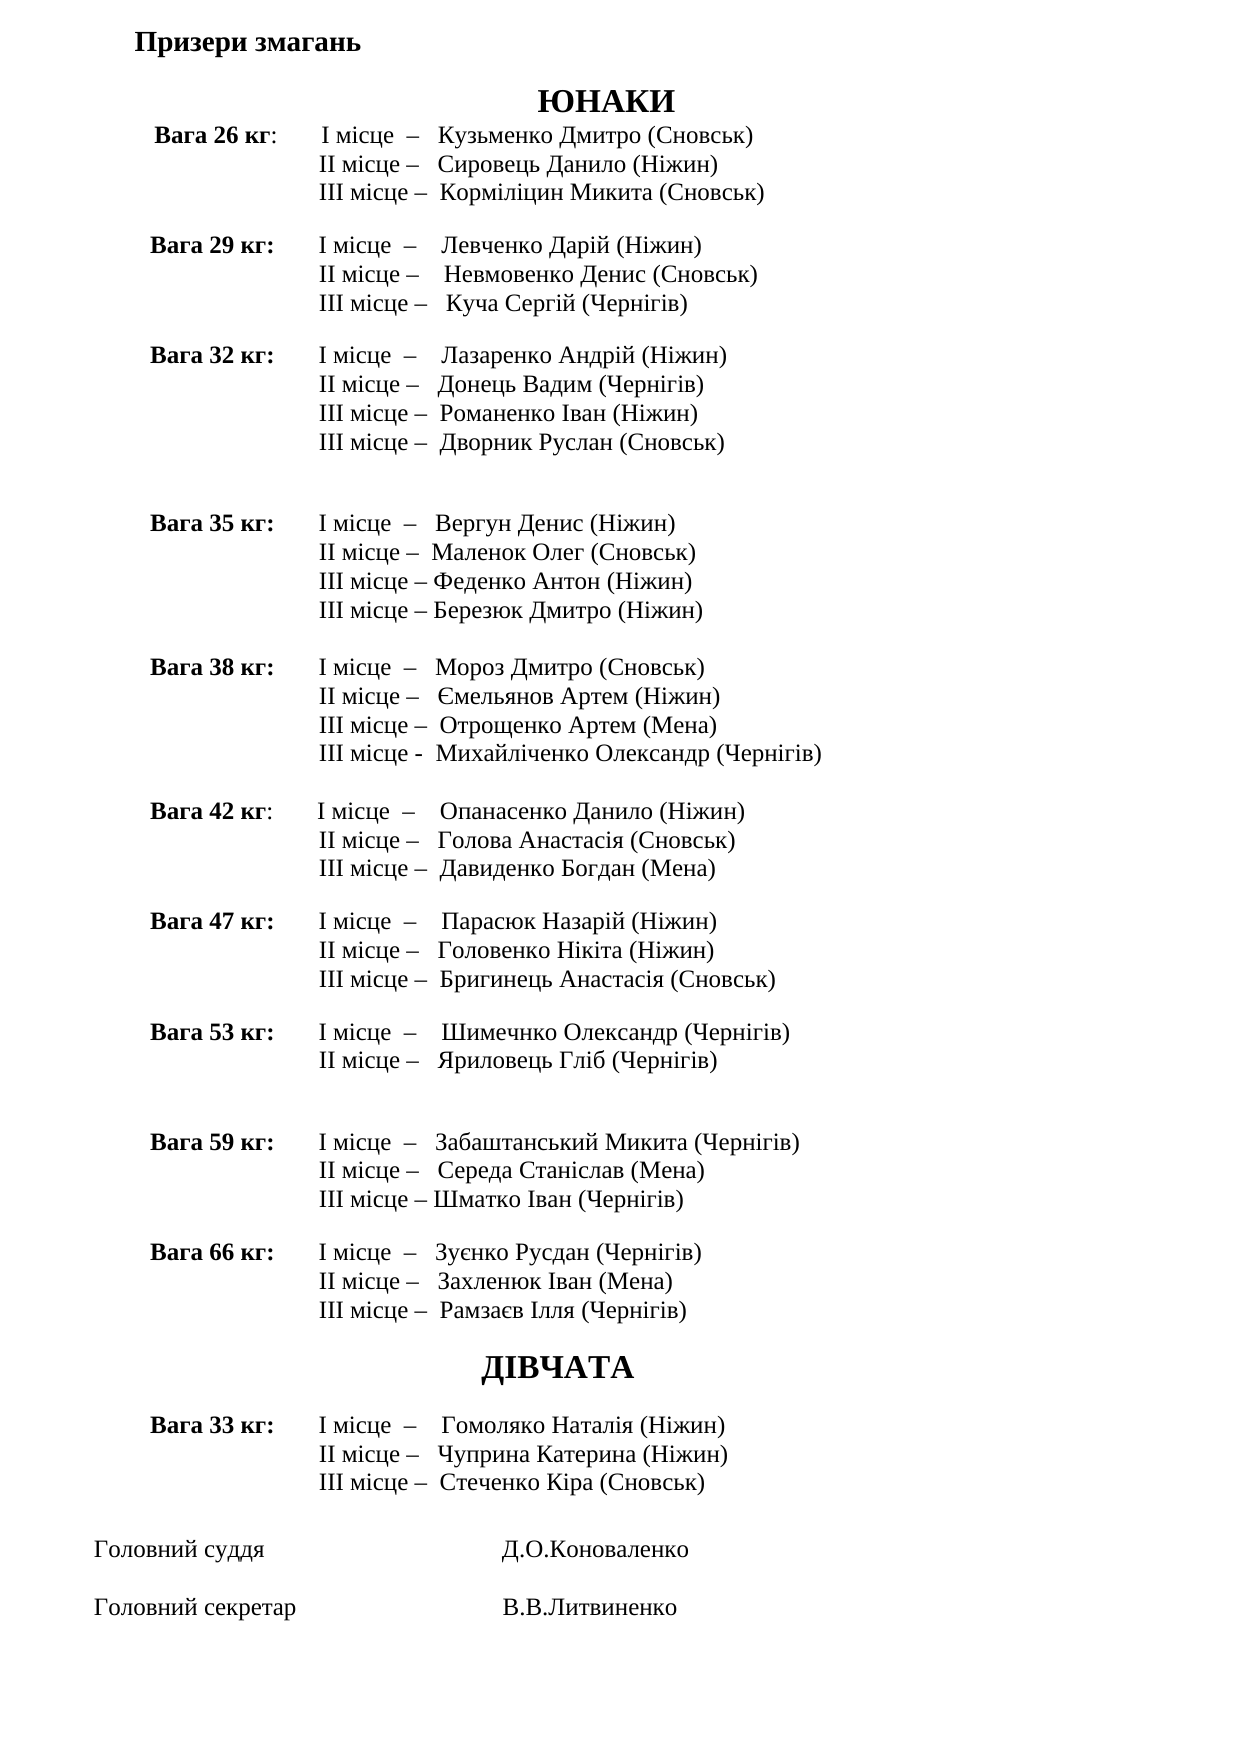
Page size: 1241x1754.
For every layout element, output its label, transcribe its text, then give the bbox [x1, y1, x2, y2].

text ІІ місце – Ємельянов Артем (Ніжин) [19, 681, 1122, 710]
text Вага 47 кг: І місце – Парасюк Назарій (Ніжин) [19, 906, 1122, 935]
text ІІ місце – Маленок Олег (Сновськ) [19, 537, 1122, 566]
text ІІ місце – Сировець Данило (Ніжин) [19, 149, 1122, 177]
text Вага 38 кг: І місце – Мороз Дмитро (Сновськ) [19, 652, 1122, 681]
text ІІІ місце – Березюк Дмитро (Ніжин) [19, 595, 1122, 623]
text Вага 59 кг: І місце – Забаштанський Микита (Чернігів) [19, 1127, 1122, 1156]
text ІІІ місце – Куча Сергій (Чернігів) [19, 288, 1122, 317]
text ДІВЧАТА [19, 1347, 1122, 1386]
text ІІ місце – Середа Станіслав (Мена) [19, 1156, 1122, 1184]
text Вага 29 кг: І місце – Левченко Дарій (Ніжин) [19, 230, 1122, 259]
text Вага 32 кг: І місце – Лазаренко Андрій (Ніжин) [19, 341, 1122, 369]
text ІІІ місце - Михайліченко Олександр (Чернігів) [19, 738, 1122, 767]
text ІІ місце – Захленюк Іван (Мена) [19, 1266, 1122, 1295]
text Вага 33 кг: І місце – Гомоляко Наталія (Ніжин) [19, 1410, 1122, 1439]
text Вага 26 кг: І місце – Кузьменко Дмитро (Сновськ) [37, 120, 1224, 149]
text ІІІ місце – Отрощенко Артем (Мена) [19, 710, 1122, 738]
text ІІІ місце – Бригинець Анастасія (Сновськ) [19, 964, 1122, 992]
text Вага 35 кг: І місце – Вергун Денис (Ніжин) [19, 508, 1122, 537]
text ІІ місце – Невмовенко Денис (Сновськ) [19, 259, 1122, 288]
text ІІ місце – Яриловець Гліб (Чернігів) [94, 1045, 1122, 1074]
text Головний секретар В.В.Литвиненко [94, 1592, 1122, 1621]
text ЮНАКИ [19, 82, 1122, 120]
text ІІ місце – Голова Анастасія (Сновськ) [19, 825, 1122, 853]
text Головний суддя Д.О.Коноваленко [94, 1534, 1122, 1563]
text ІІ місце – Донець Вадим (Чернігів) ІІІ місце – Романенко Іван (Ніжин) [19, 369, 1122, 427]
text ІІ місце – Чуприна Катерина (Ніжин) [19, 1439, 1122, 1467]
text ІІІ місце – Стеченко Кіра (Сновськ) [19, 1467, 1122, 1496]
text Вага 53 кг: І місце – Шимечнко Олександр (Чернігів) [19, 1017, 1122, 1045]
text ІІ місце – Головенко Нікіта (Ніжин) [19, 935, 1122, 964]
text Вага 42 кг: І місце – Опанасенко Данило (Ніжин) [37, 796, 1224, 825]
text ІІІ місце – Феденко Антон (Ніжин) [19, 566, 1122, 595]
text Призери змагань [94, 24, 1187, 58]
text ІІІ місце – Рамзаєв Ілля (Чернігів) [19, 1295, 1122, 1323]
text ІІІ місце – Шматко Іван (Чернігів) [19, 1184, 1122, 1213]
text ІІІ місце – Корміліцин Микита (Сновськ) [19, 177, 1122, 206]
text ІІІ місце – Давиденко Богдан (Мена) [19, 853, 1122, 882]
text ІІІ місце – Дворник Руслан (Сновськ) [94, 427, 1122, 456]
text Вага 66 кг: І місце – Зуєнко Русдан (Чернігів) [19, 1237, 1122, 1266]
